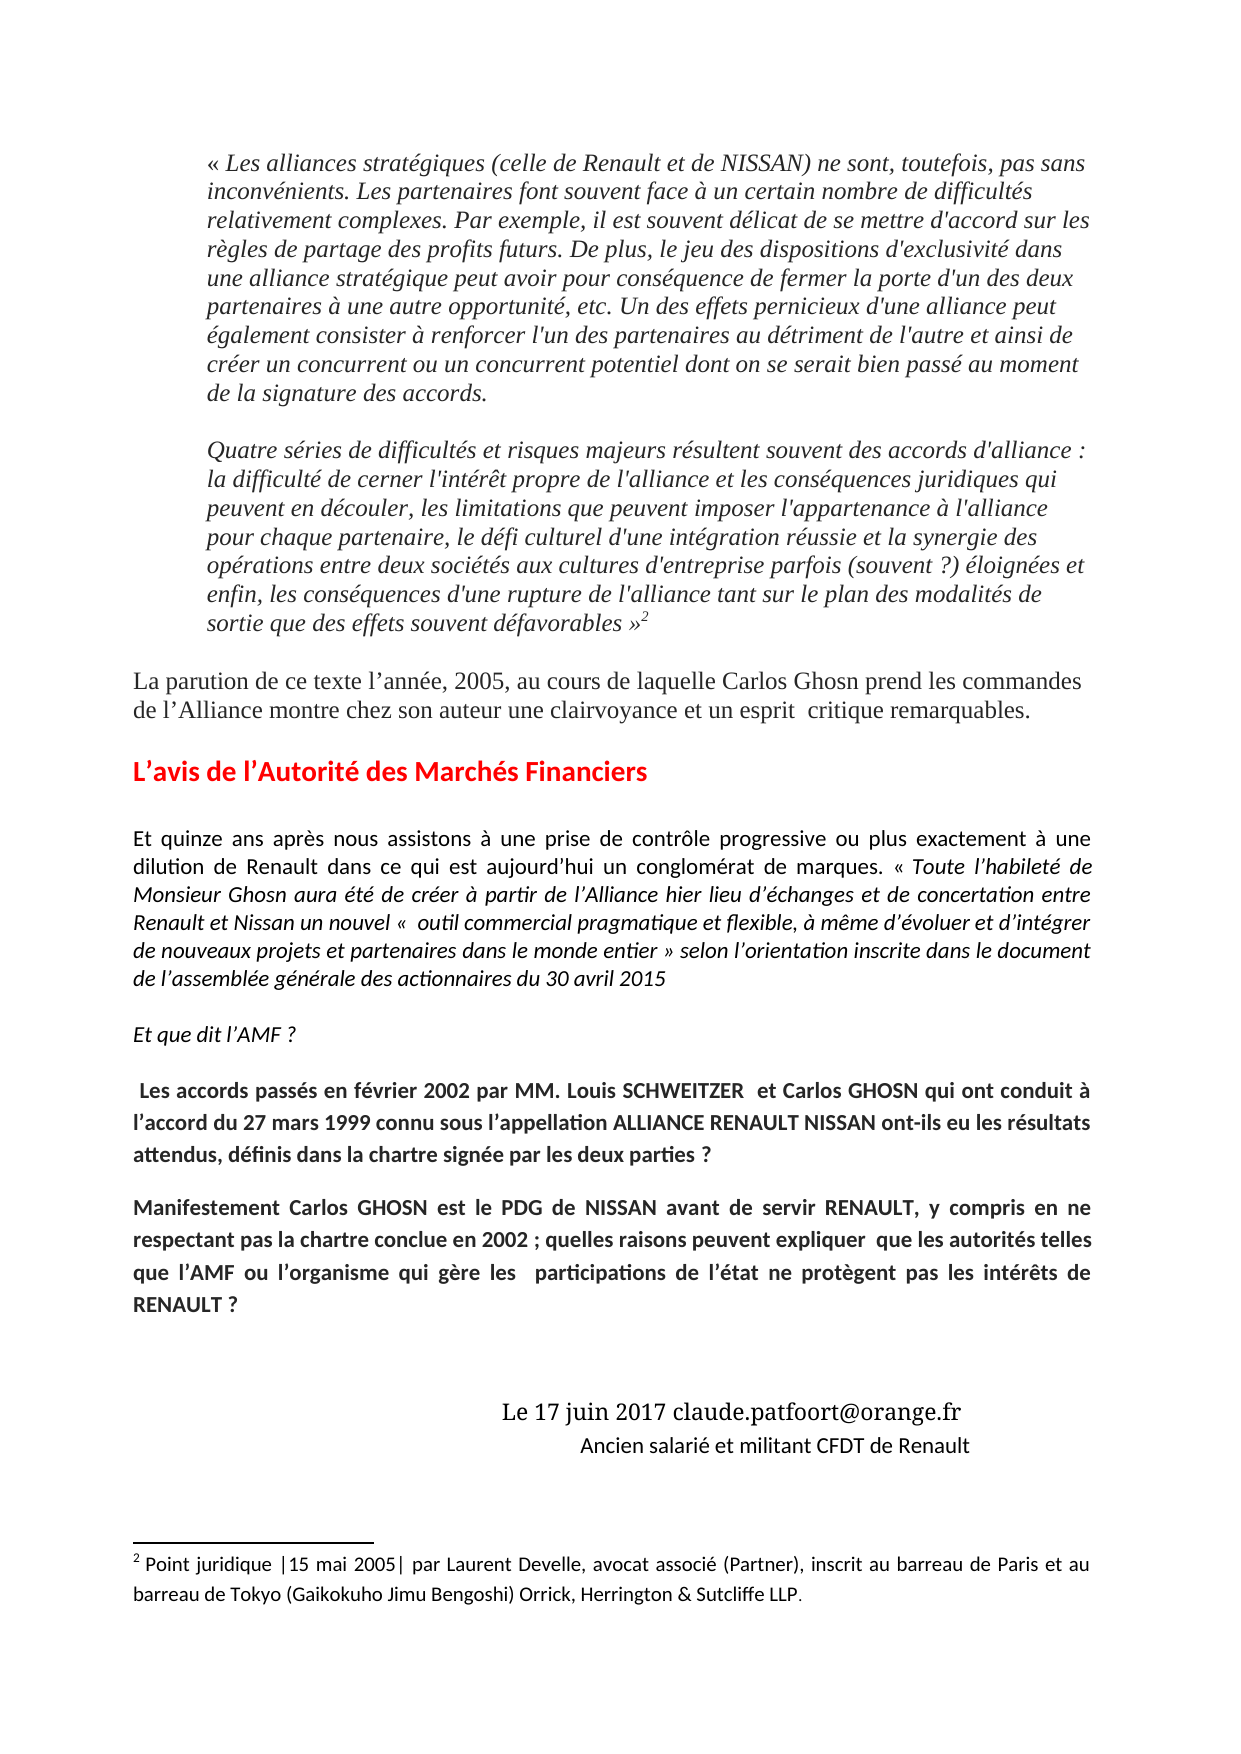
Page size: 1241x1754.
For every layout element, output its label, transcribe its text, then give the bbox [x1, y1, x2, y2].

text Et quinze ans après nous assistons à une prise de contrôle progressive ou plus exactement à une dilution de Renault dans ce qui est aujourd’hui un conglomérat de marques. « Toute l’habileté de Monsieur Ghosn aura été de créer à partir de l’Alliance hier lieu d’échanges et de concertation entre Renault et Nissan un nouvel « outil commercial pragmatique et flexible, à même d’évoluer et d’intégrer de nouveaux projets et partenaires dans le monde entier » selon l’orientation inscrite dans le document de l’assemblée générale des actionnaires du 30 avril 2015 [133, 824, 1093, 992]
text Et que dit l’AMF ? [133, 1020, 1093, 1048]
text Le 17 juin 2017 claude.patfoort@orange.fr Ancien salarié et militant CFDT de Renault [428, 1396, 1093, 1459]
text L’avis de l’Autorité des Marchés Financiers [133, 753, 1093, 788]
text Les accords passés en février 2002 par MM. Louis SCHWEITZER et Carlos GHOSN qui ont conduit à l’accord du 27 mars 1999 connu sous l’appellation ALLIANCE RENAULT NISSAN ont-ils eu les résultats attendus, définis dans la chartre signée par les deux parties ? [133, 1076, 1093, 1168]
text Manifestement Carlos GHOSN est le PDG de NISSAN avant de servir RENAULT, y compris en ne respectant pas la chartre conclue en 2002 ; quelles raisons peuvent expliquer que les autorités telles que l’AMF ou l’organisme qui gère les participations de l’état ne protègent pas les intérêts de RENAULT ? [133, 1193, 1093, 1318]
text « Les alliances stratégiques (celle de Renault et de NISSAN) ne sont, toutefois, pas sans inconvénients. Les partenaires font souvent face à un certain nombre de difficultés relativement complexes. Par exemple, il est souvent délicat de se mettre d'accord sur les règles de partage des profits futurs. De plus, le jeu des dispositions d'exclusivité dans une alliance stratégique peut avoir pour conséquence de fermer la porte d'un des deux partenaires à une autre opportunité, etc. Un des effets pernicieux d'une alliance peut également consister à renforcer l'un des partenaires au détriment de l'autre et ainsi de créer un concurrent ou un concurrent potentiel dont on se serait bien passé au moment de la signature des accords. [133, 148, 1093, 406]
text Quatre séries de difficultés et risques majeurs résultent souvent des accords d'alliance : la difficulté de cerner l'intérêt propre de l'alliance et les conséquences juridiques qui peuvent en découler, les limitations que peuvent imposer l'appartenance à l'alliance pour chaque partenaire, le défi culturel d'une intégration réussie et la synergie des opérations entre deux sociétés aux cultures d'entreprise parfois (souvent ?) éloignées et enfin, les conséquences d'une rupture de l'alliance tant sur le plan des modalités de sortie que des effets souvent défavorables » [133, 436, 1093, 637]
text La parution de ce texte l’année, 2005, au cours de laquelle Carlos Ghosn prend les commandes de l’Alliance montre chez son auteur une clairvoyance et un esprit critique remarquables. [133, 666, 1093, 723]
